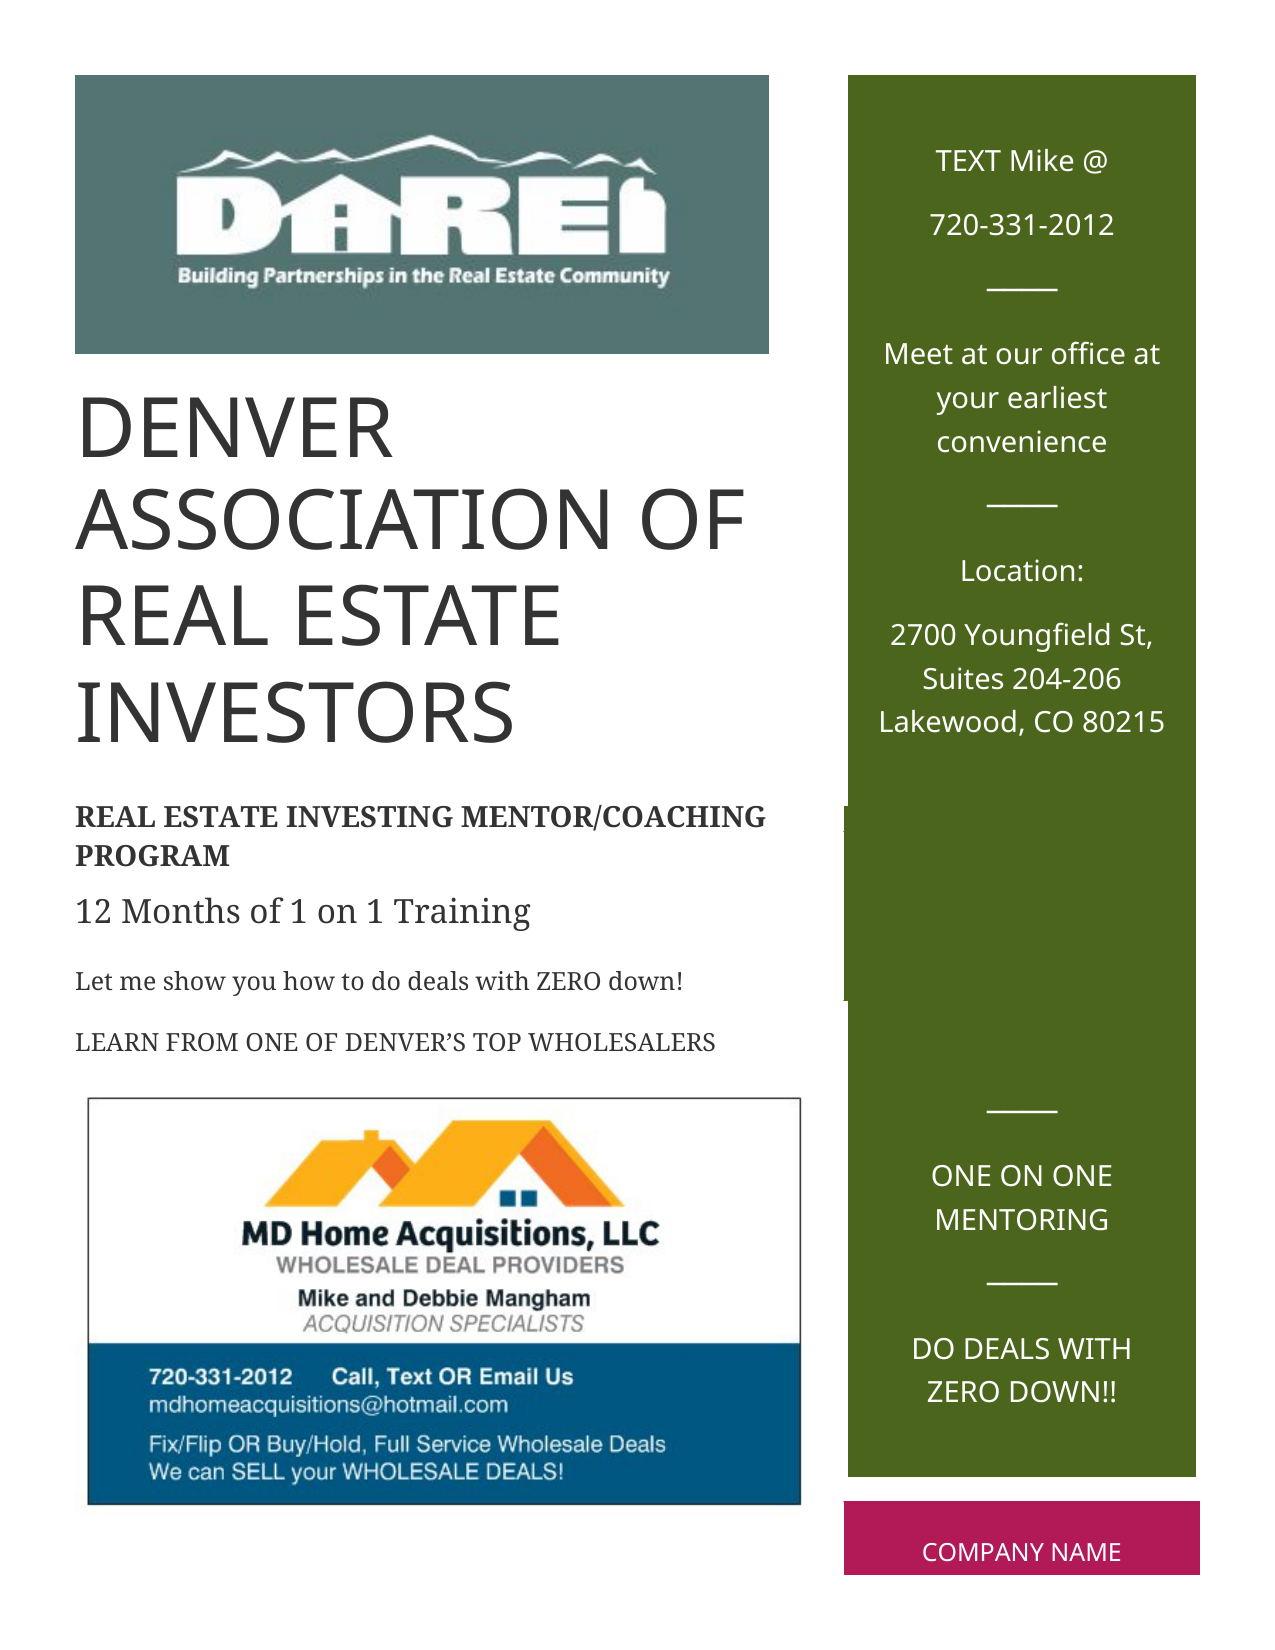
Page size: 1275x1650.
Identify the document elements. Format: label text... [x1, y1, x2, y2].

table_header TEXT Mike @ 720-331-2012 Meet at our office at your earliest convenience Location: 2700 Youngfield St, Suites 204-206 Lakewood, CO 80215 ONE ON ONE MENTORING DO DEALS WITH ZERO DOWN!! [844, 75, 1200, 1501]
picture [75, 75, 769, 354]
picture [75, 1085, 814, 1518]
table_header dENVER aSSOCIATION OF REAL ESTATE INVESTORS REAL ESTATE INVESTING MENTOR/COACHING PROGRAM 12 Months of 1 on 1 Training Let me show you how to do deals with ZERO down! LEARN FROM ONE OF DENVER’S TOP WHOLESALERS [75, 75, 844, 1575]
